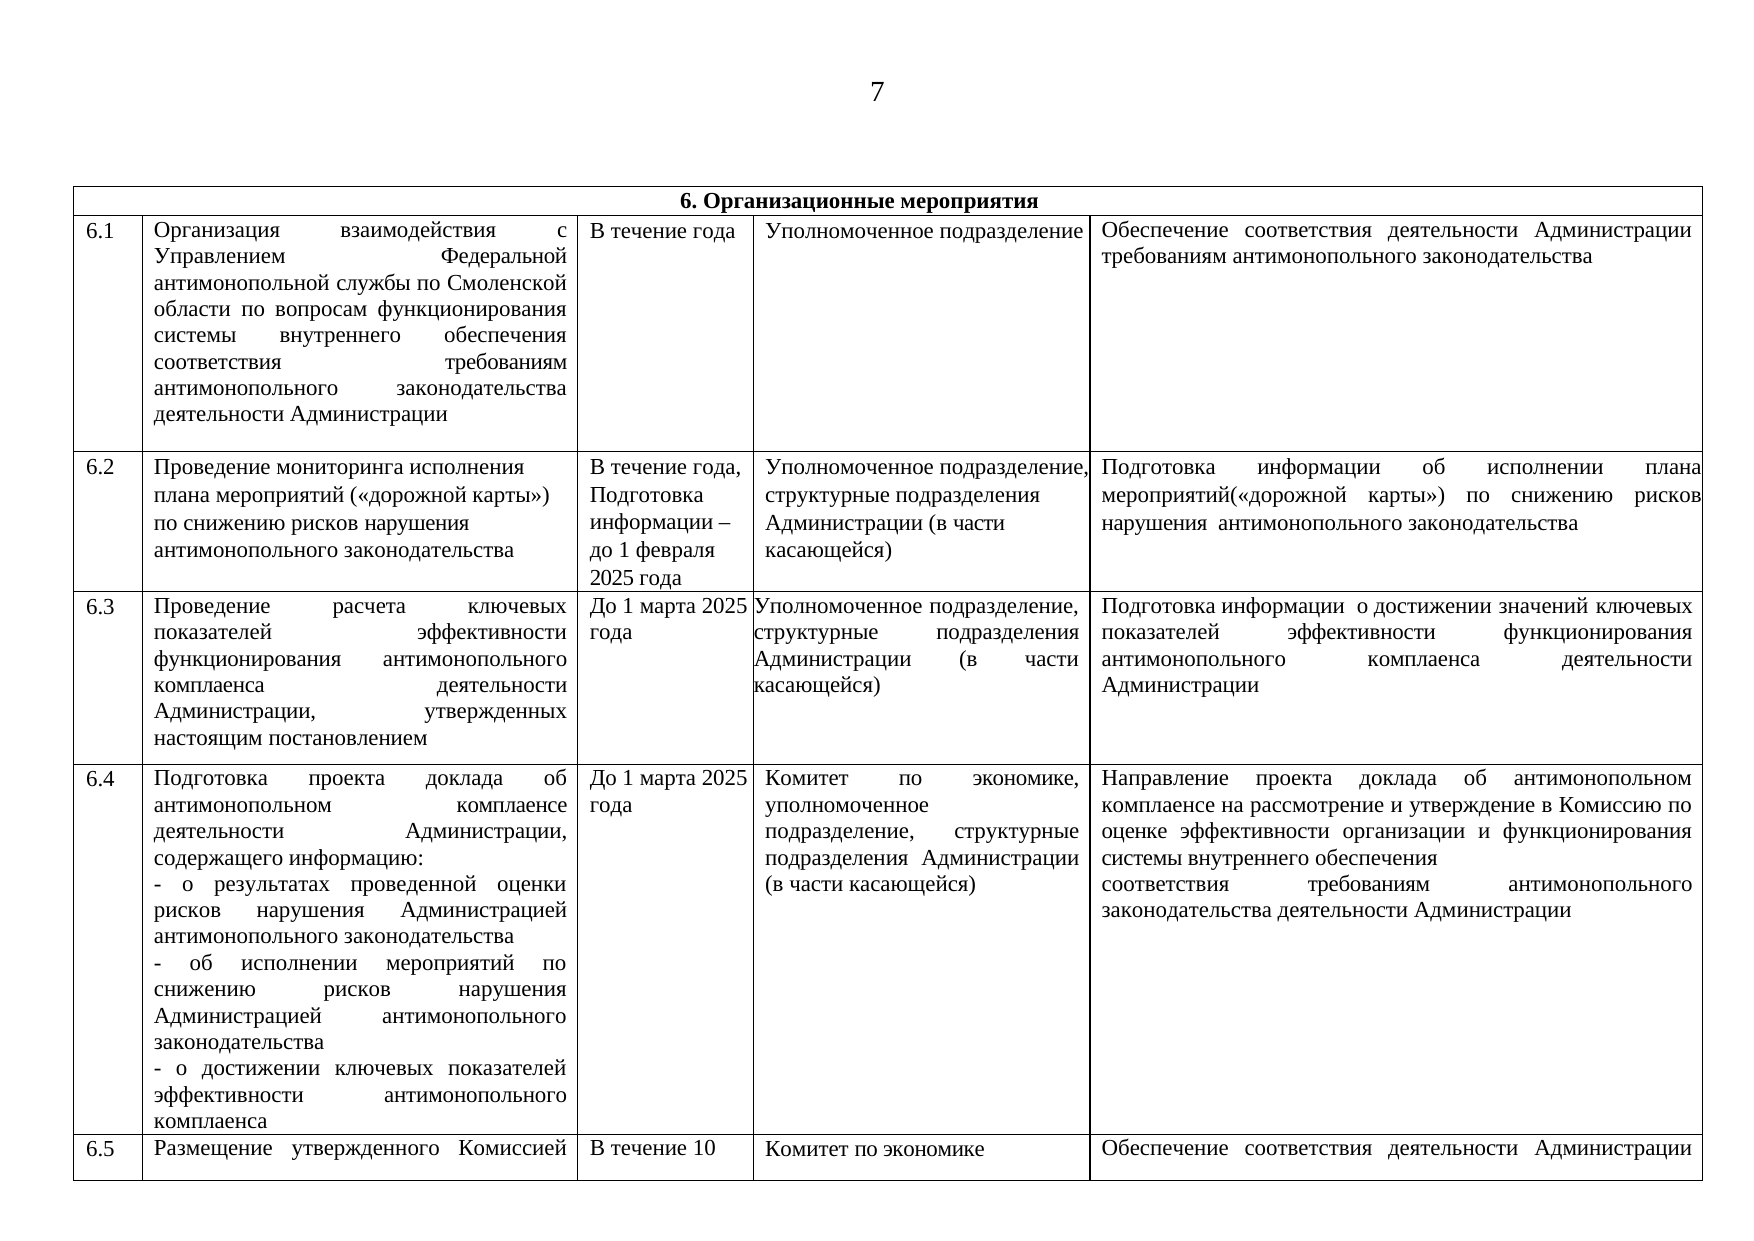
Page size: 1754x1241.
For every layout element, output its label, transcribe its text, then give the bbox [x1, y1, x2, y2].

table_cell Проведение расчета ключевых показателей эффективности функционирования антимонопольного комплаенса деятельности Администрации, утвержденных настоящим постановлением [143, 592, 577, 763]
table_cell 6.4 [74, 765, 142, 1133]
table_cell 6.1 [74, 216, 142, 451]
table_cell Подготовка проекта доклада об антимонопольном комплаенсе деятельности Администрации, содержащего информацию: - о результатах проведенной оценки рисков нарушения Администрацией антимонопольного законодательства - об исполнении мероприятий по снижению рисков нарушения Администрацией антимонопольного законодательства - о достижении ключевых показателей эффективности антимонопольного комплаенса [143, 765, 577, 1133]
table_cell Подготовка информации об исполнении плана мероприятий(«дорожной карты») по снижению рисков нарушения антимонопольного законодательства [1091, 452, 1702, 591]
table_cell 6.5 [74, 1135, 142, 1180]
table_cell Обеспечение соответствия деятельности Администрации требованиям антимонопольного законодательства [1091, 216, 1702, 451]
table_cell До 1 марта 2025 года [578, 592, 753, 763]
table_cell 6.3 [74, 592, 142, 763]
table_cell Уполномоченное подразделение [754, 216, 1089, 451]
table_cell В течение года [578, 216, 753, 451]
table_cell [1091, 1135, 1702, 1180]
table_cell Проведение мониторинга исполнения плана мероприятий («дорожной карты») по снижению рисков нарушения антимонопольного законодательства [143, 452, 577, 591]
table_cell В течение года, Подготовка информации – до 1 февраля 2025 года [578, 452, 753, 591]
table_cell Направление проекта доклада об антимонопольном комплаенсе на рассмотрение и утверждение в Комиссию по оценке эффективности организации и функционирования системы внутреннего обеспечения соответствия требованиям антимонопольного законодательства деятельности Администрации [1091, 765, 1702, 1133]
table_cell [578, 1135, 753, 1180]
table_cell До 1 марта 2025 года [578, 765, 753, 1133]
table_cell 6. Организационные мероприятия [74, 187, 1702, 215]
table_cell Организация взаимодействия с Управлением Федеральной антимонопольной службы по Смоленской области по вопросам функционирования системы внутреннего обеспечения соответствия требованиям антимонопольного законодательства деятельности Администрации [143, 216, 577, 451]
table_cell Уполномоченное подразделение, структурные подразделения Администрации (в части касающейся) [754, 452, 1089, 591]
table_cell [754, 1135, 1089, 1180]
table_cell Подготовка информации о достижении значений ключевых показателей эффективности функционирования антимонопольного комплаенса деятельности Администрации [1091, 592, 1702, 763]
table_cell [143, 1135, 577, 1180]
table_cell Комитет по экономике, уполномоченное подразделение, структурные подразделения Администрации (в части касающейся) [754, 765, 1089, 1133]
table_cell 6.2 [74, 452, 142, 591]
table_cell Уполномоченное подразделение, структурные подразделения Администрации (в части касающейся) [754, 592, 1089, 763]
